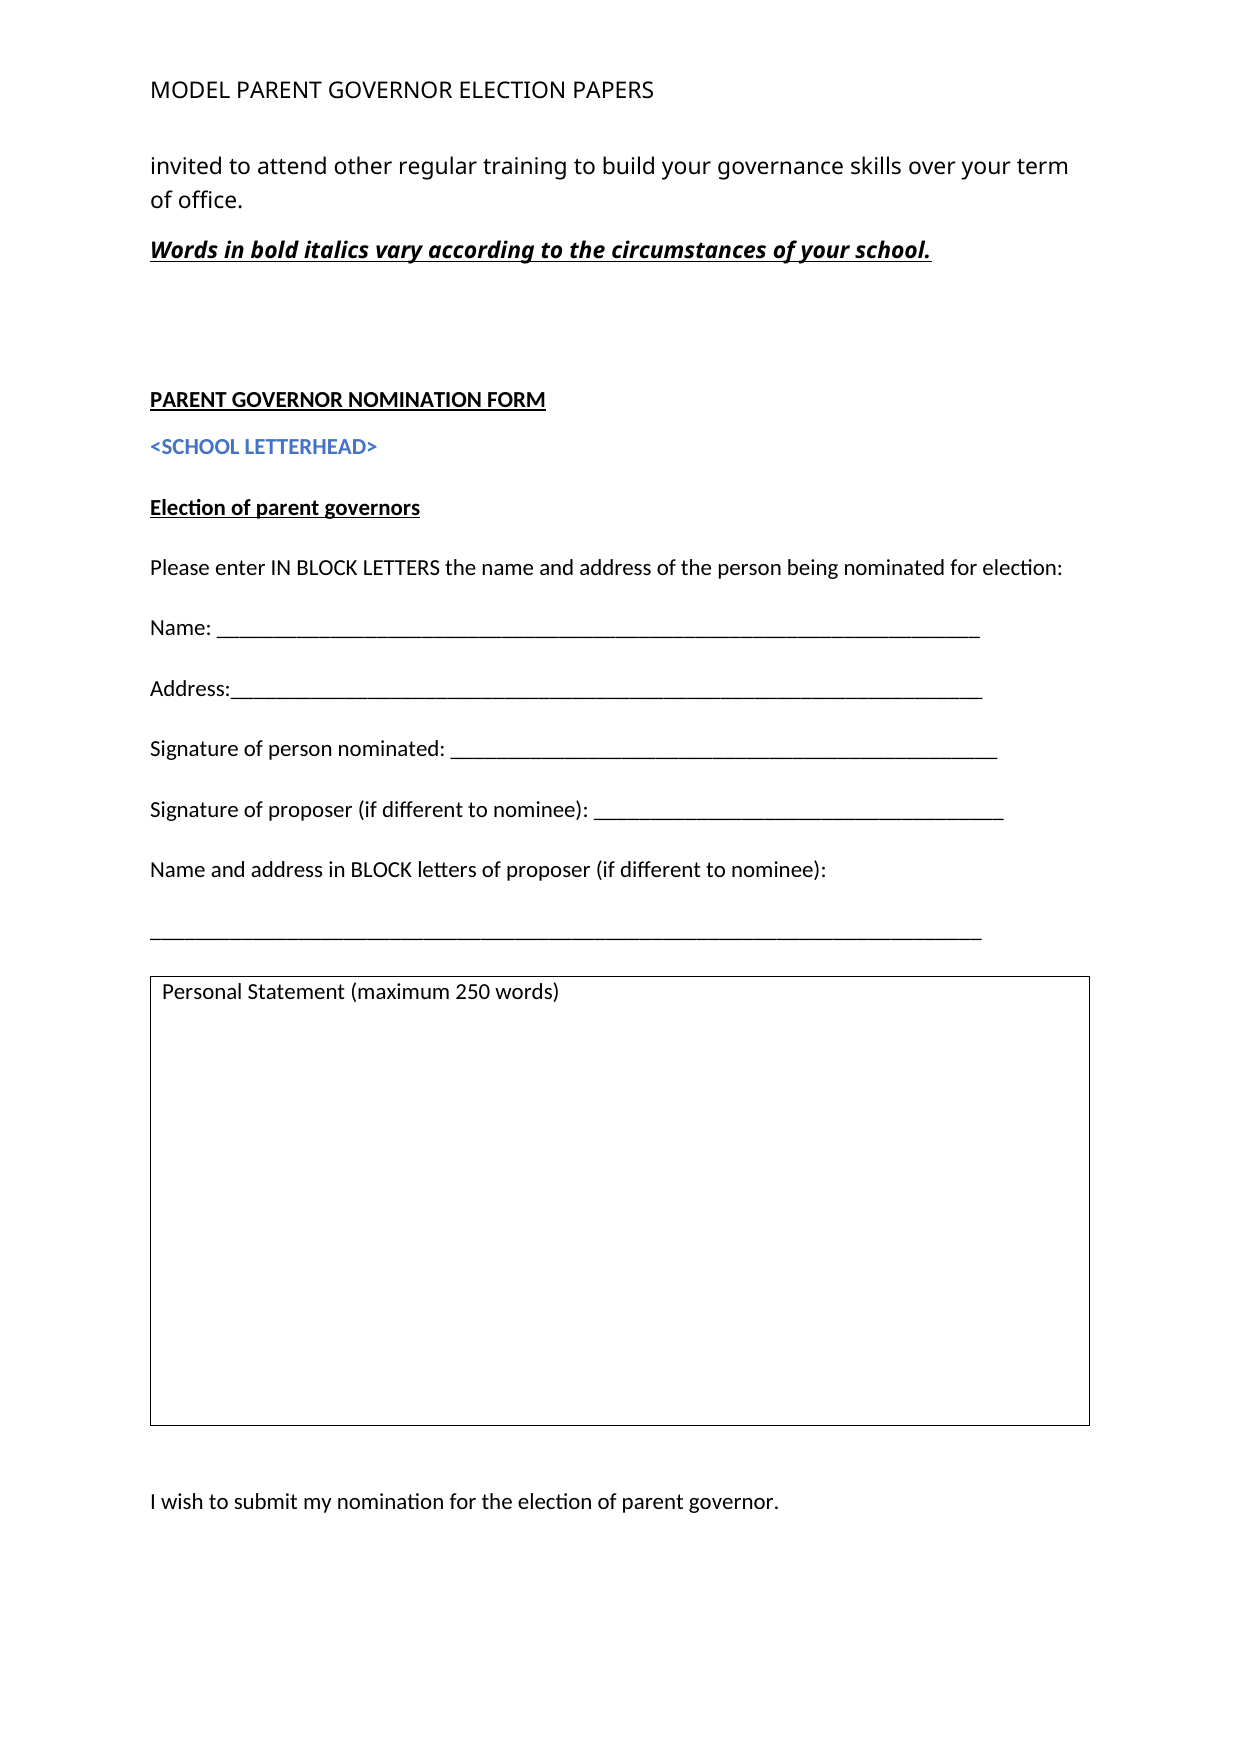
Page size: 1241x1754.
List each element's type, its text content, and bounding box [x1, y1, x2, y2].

text Please enter IN BLOCK LETTERS the name and address of the person being nominated for election: [150, 553, 1090, 581]
text Name: ___________________________________________________________________ [150, 613, 1090, 642]
text _________________________________________________________________________ [150, 916, 1090, 944]
table_header Personal Statement (maximum 250 words) [151, 977, 1089, 1425]
text Signature of person nominated: ________________________________________________ [150, 734, 1090, 762]
text Address:__________________________________________________________________ [150, 674, 1090, 702]
text I wish to submit my nomination for the election of parent governor. [150, 1487, 1090, 1515]
text PARENT GOVERNOR NOMINATION FORM [150, 385, 1090, 413]
text <SCHOOL LETTERHEAD> [150, 432, 1090, 460]
text Election of parent governors [150, 493, 1090, 521]
text Name and address in BLOCK letters of proposer (if different to nominee): [150, 855, 1090, 883]
text Words in bold italics vary according to the circumstances of your school. [150, 234, 1090, 265]
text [150, 150, 1090, 215]
text Signature of proposer (if different to nominee): ____________________________________ [150, 795, 1090, 823]
